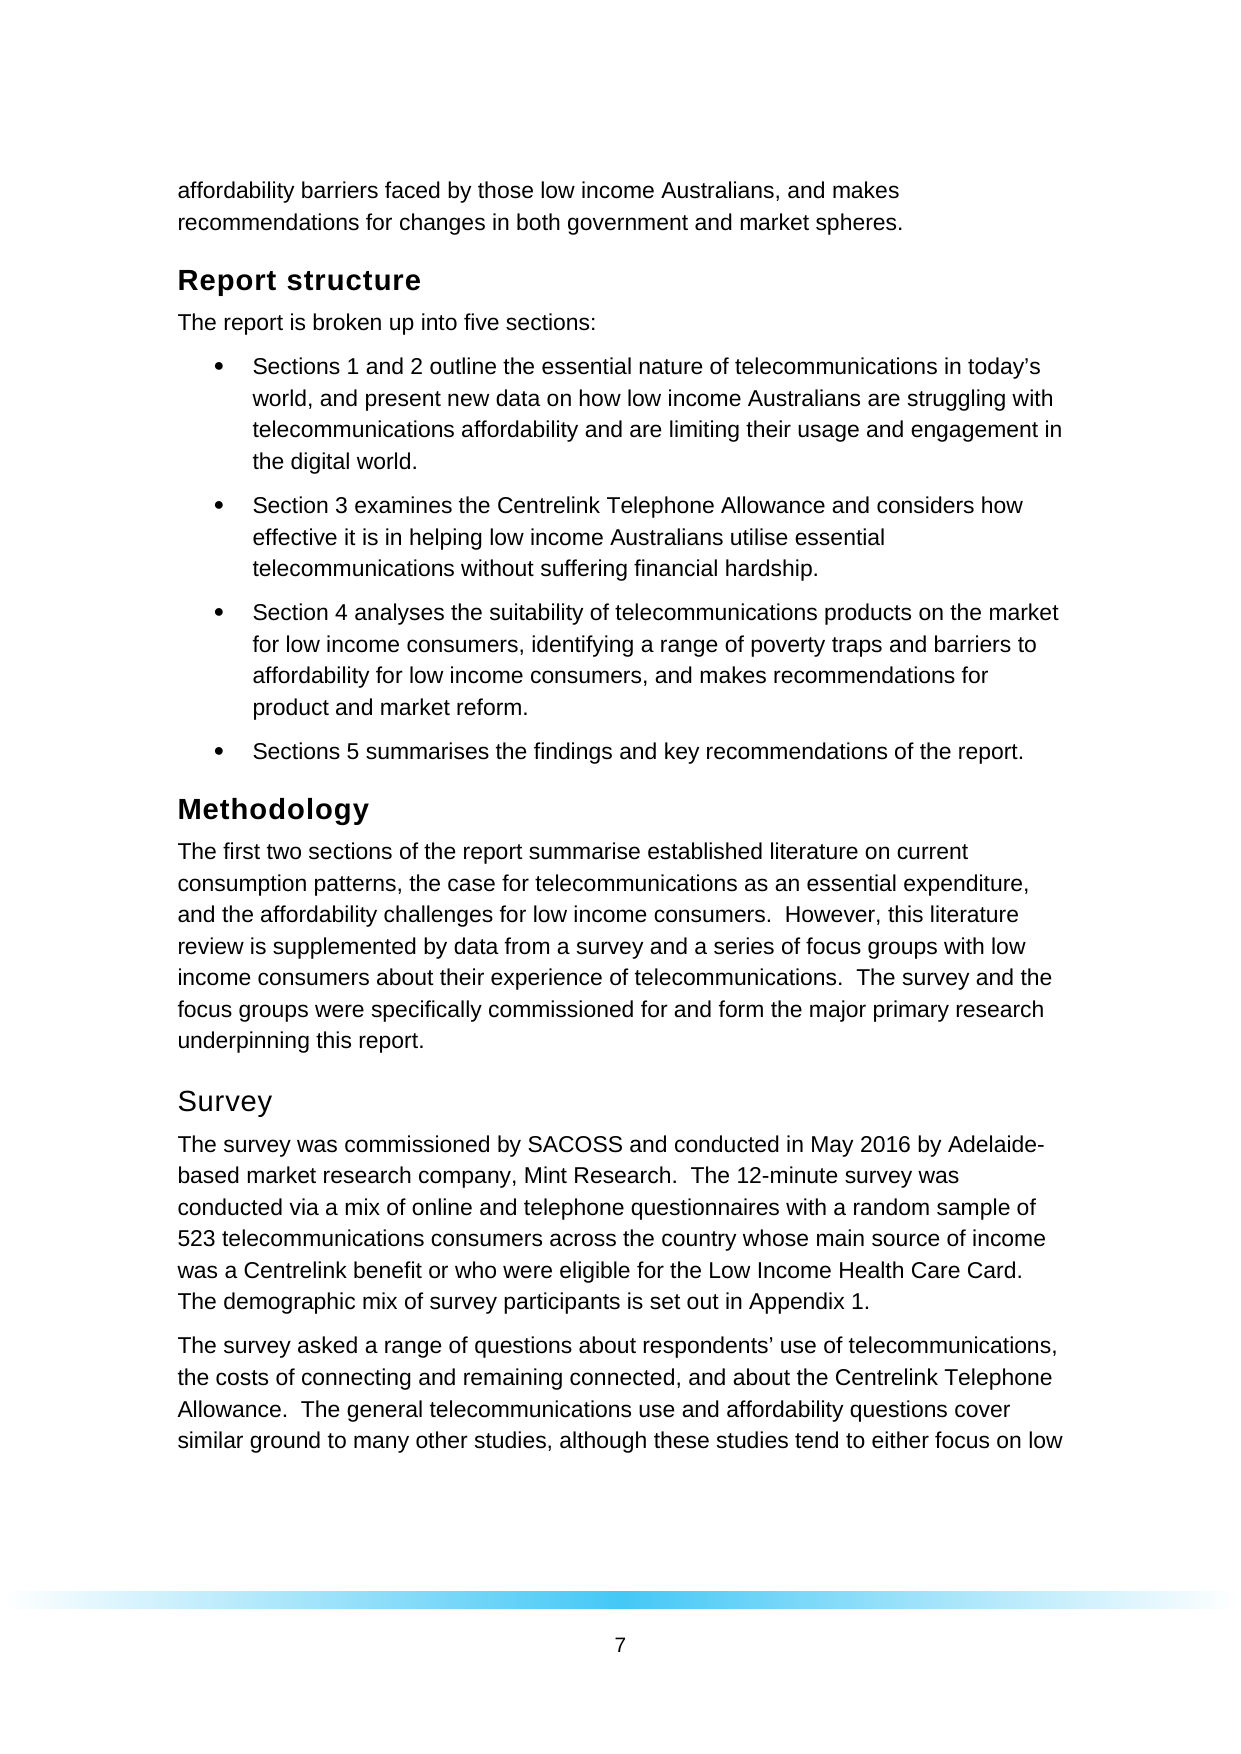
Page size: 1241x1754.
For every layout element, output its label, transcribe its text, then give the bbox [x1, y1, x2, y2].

text The first two sections of the report summarise established literature on current consumption patterns, the case for telecommunications as an essential expenditure, and the affordability challenges for low income consumers. However, this literature review is supplemented by data from a survey and a series of focus groups with low income consumers about their experience of telecommunications. The survey and the focus groups were specifically commissioned for and form the major primary research underpinning this report. [177, 838, 1063, 1054]
text The report is broken up into five sections: [177, 309, 1063, 335]
subtitle Survey [177, 1084, 1063, 1118]
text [177, 1332, 1063, 1453]
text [177, 177, 1063, 235]
text The survey was commissioned by SACOSS and conducted in May 2016 by Adelaide-based market research company, Mint Research. The 12-minute survey was conducted via a mix of online and telephone questionnaires with a random sample of 523 telecommunications consumers across the country whose main source of income was a Centrelink benefit or who were eligible for the Low Income Health Care Card. The demographic mix of survey participants is set out in Appendix 1. [177, 1131, 1063, 1315]
list Section 4 analyses the suitability of telecommunications products on the market for low income consumers, identifying a range of poverty traps and barriers to affordability for low income consumers, and makes recommendations for product and market reform. [215, 599, 1063, 720]
list Section 3 examines the Centrelink Telephone Allowance and considers how effective it is in helping low income Australians utilise essential telecommunications without suffering financial hardship. [215, 492, 1063, 581]
subtitle Report structure [177, 265, 1063, 297]
list Sections 5 summarises the findings and key recommendations of the report. [215, 738, 1063, 764]
list Sections 1 and 2 outline the essential nature of telecommunications in today’s world, and present new data on how low income Australians are struggling with telecommunications affordability and are limiting their usage and engagement in the digital world. [215, 353, 1063, 474]
subtitle Methodology [177, 794, 1063, 826]
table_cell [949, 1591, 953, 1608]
